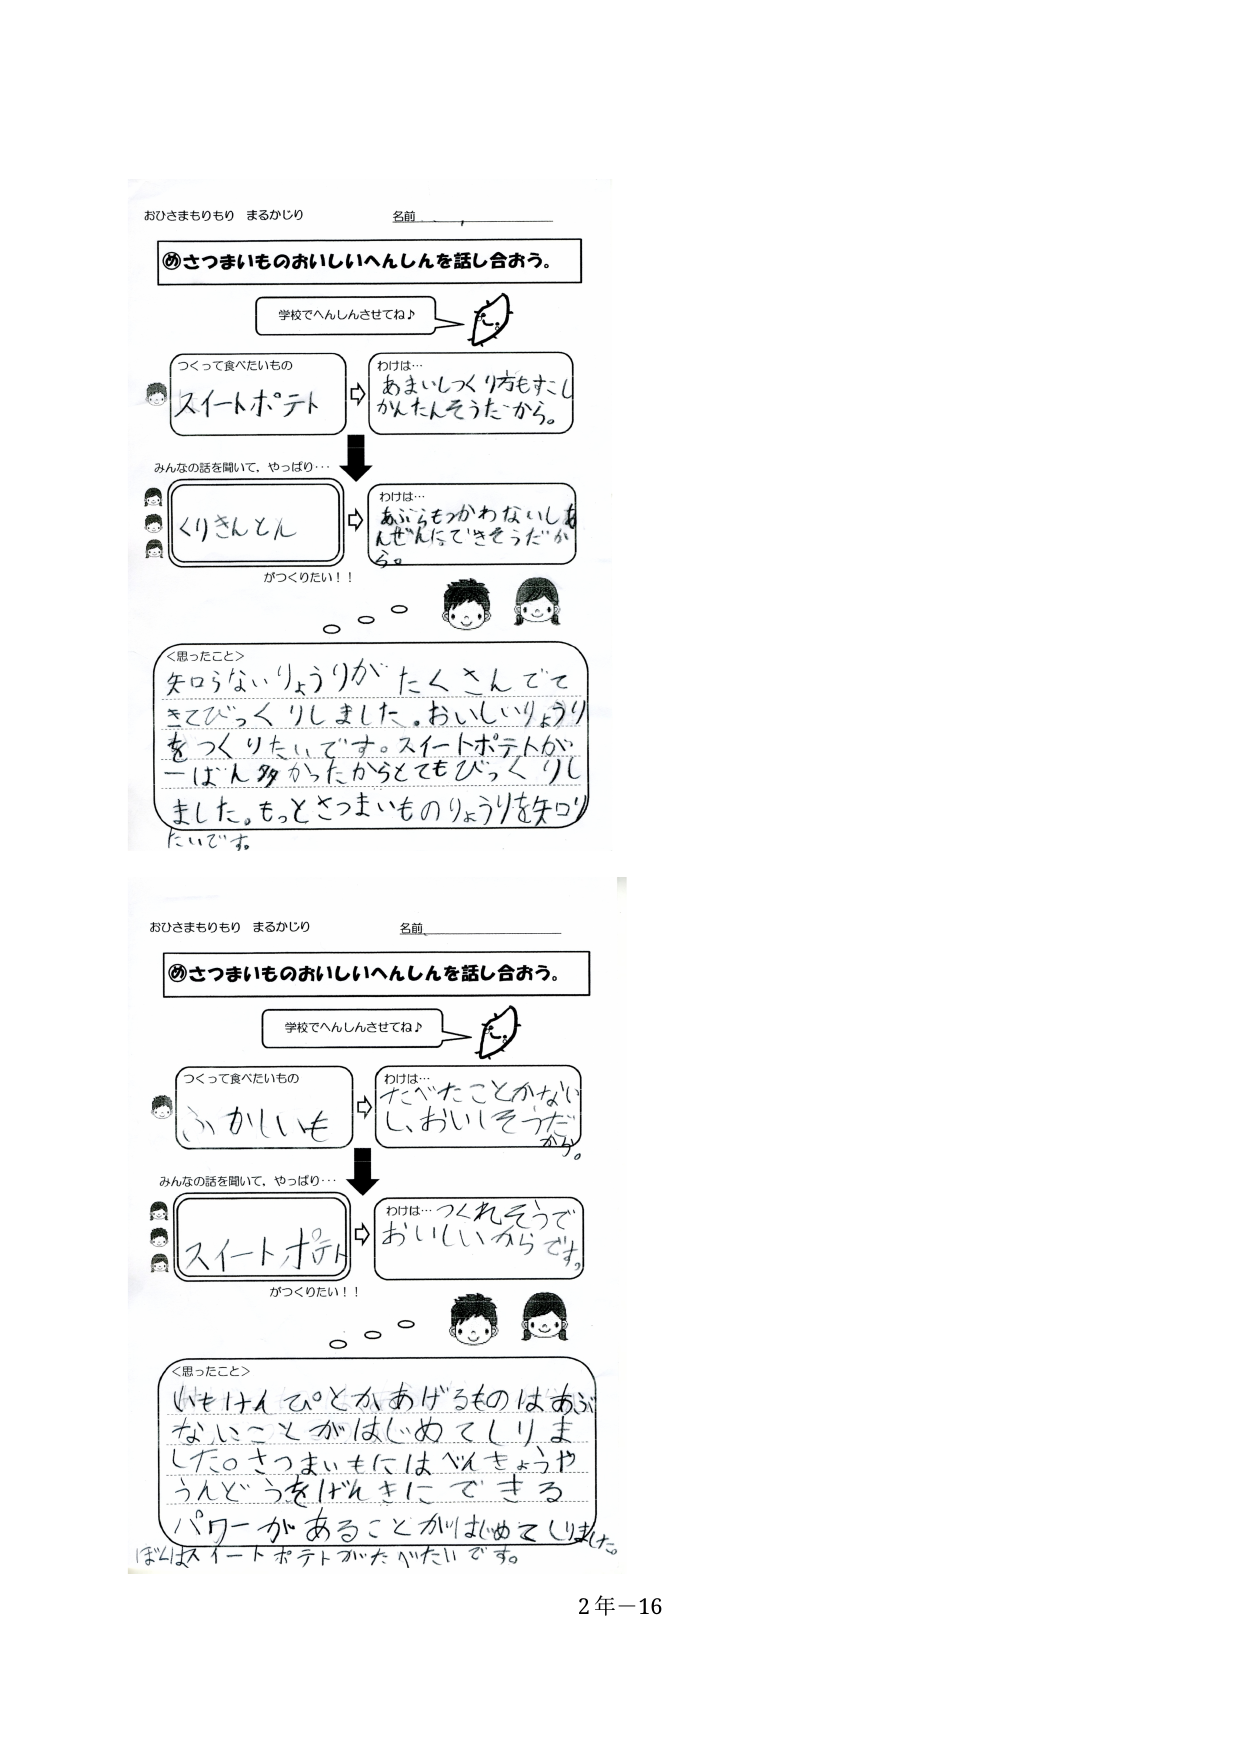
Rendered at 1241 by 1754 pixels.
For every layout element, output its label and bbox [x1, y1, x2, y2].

picture [127, 877, 627, 1574]
picture [127, 179, 613, 851]
